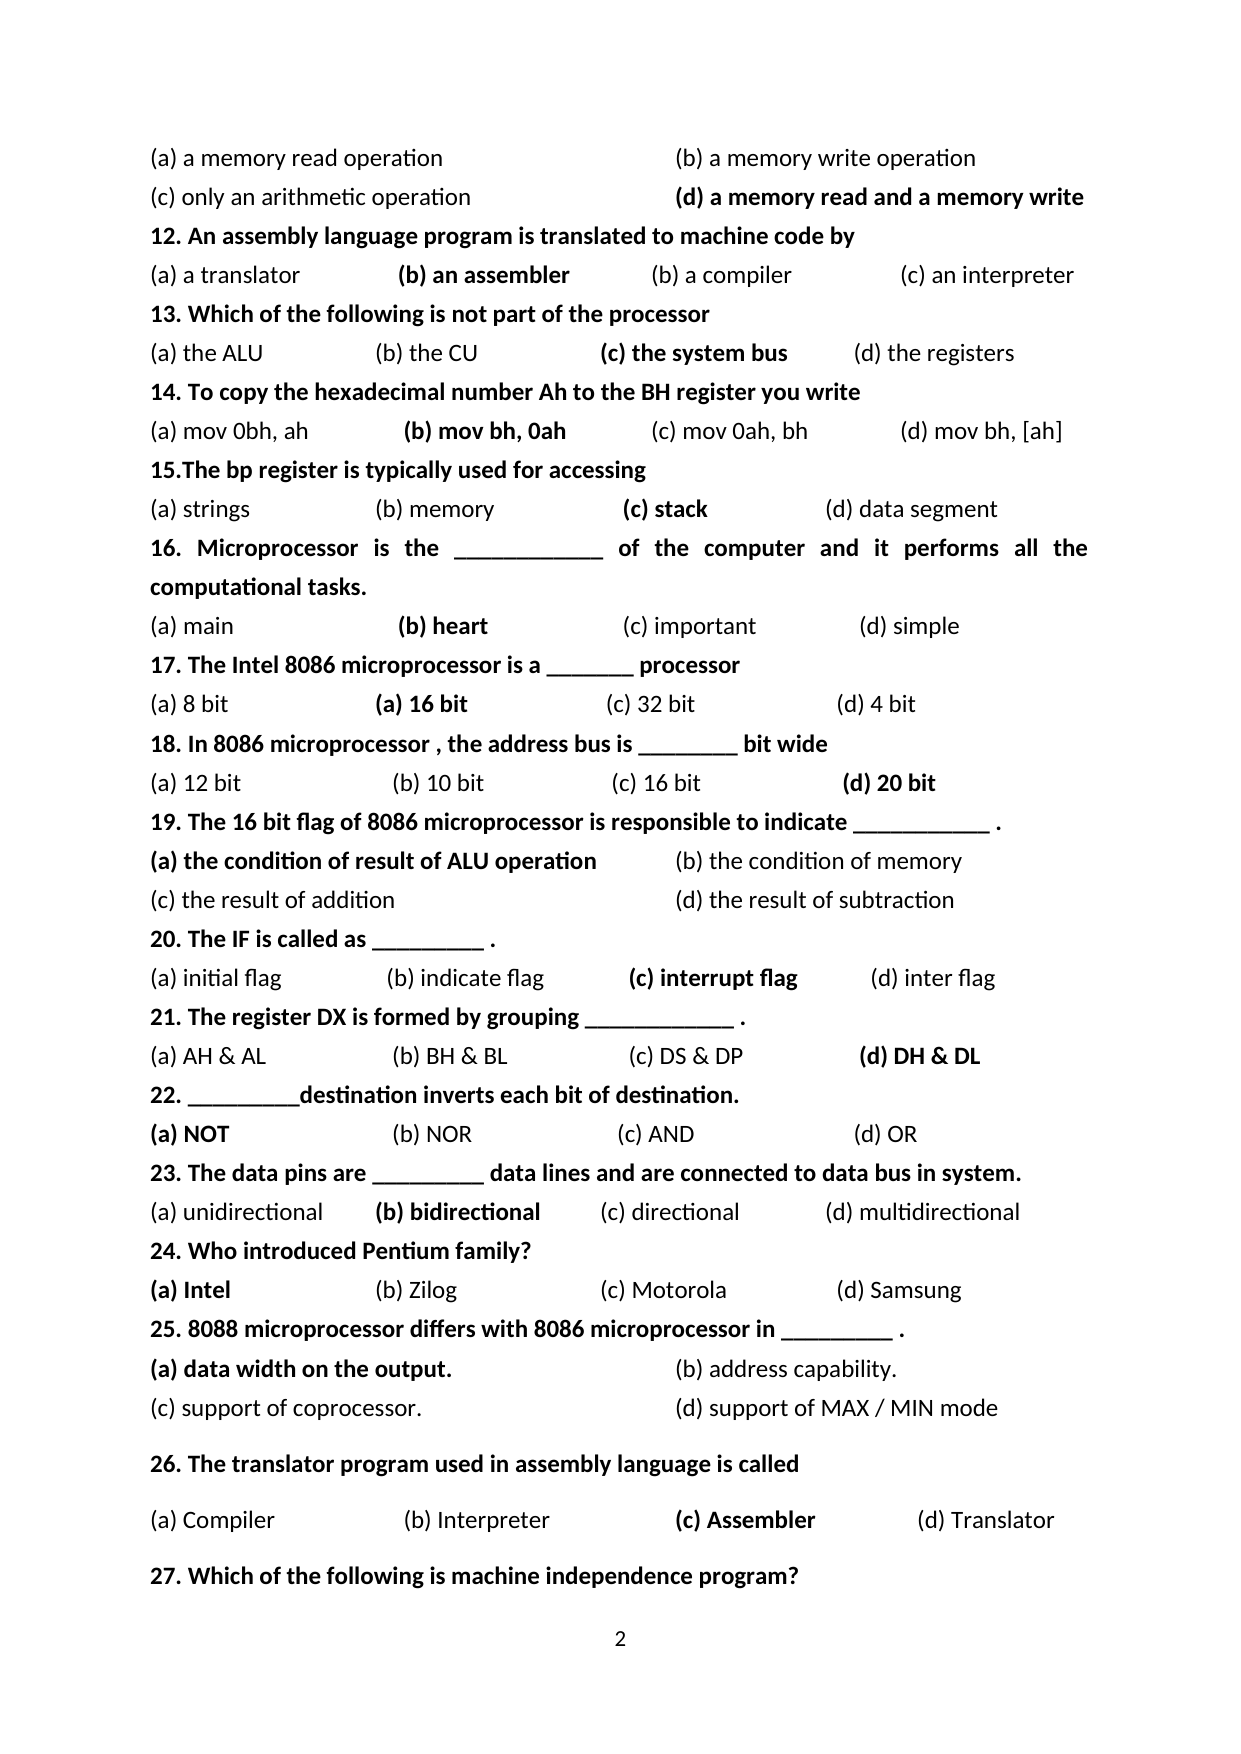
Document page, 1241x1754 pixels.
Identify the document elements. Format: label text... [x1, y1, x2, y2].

text (c) only an arithmetic operation (d) a memory read and a memory write [150, 181, 1090, 211]
text (a) 12 bit (b) 10 bit (c) 16 bit (d) 20 bit [150, 767, 1090, 797]
text (a) a translator (b) an assembler (b) a compiler (c) an interpreter [150, 259, 1090, 289]
text (a) strings (b) memory (c) stack (d) data segment [150, 493, 1090, 524]
text (a) initial flag (b) indicate flag (c) interrupt flag (d) inter flag [150, 962, 1090, 993]
text 26. The translator program used in assembly language is called [150, 1448, 1090, 1478]
text 24. Who introduced Pentium family? [150, 1236, 1090, 1266]
text (a) AH & AL (b) BH & BL (c) DS & DP (d) DH & DL [150, 1040, 1090, 1071]
text (a) data width on the output. (b) address capability. [150, 1353, 1090, 1383]
text (c) support of coprocessor. (d) support of MAX / MIN mode [150, 1392, 1090, 1422]
text 23. The data pins are _________ data lines and are connected to data bus in system. [150, 1157, 1090, 1188]
text 16. Microprocessor is the ____________ of the computer and it performs all the computational tasks. [150, 532, 1090, 602]
text 17. The Intel 8086 microprocessor is a _______ processor [150, 649, 1090, 680]
text 25. 8088 microprocessor differs with 8086 microprocessor in _________ . [150, 1314, 1090, 1344]
text 15.The bp register is typically used for accessing [150, 454, 1090, 485]
text 27. Which of the following is machine independence program? [150, 1560, 1090, 1591]
text (a) 8 bit (a) 16 bit (c) 32 bit (d) 4 bit [150, 689, 1090, 719]
text (a) NOT (b) NOR (c) AND (d) OR [150, 1118, 1090, 1149]
text 14. To copy the hexadecimal number Ah to the BH register you write [150, 376, 1090, 407]
text (a) the condition of result of ALU operation (b) the condition of memory [150, 845, 1090, 875]
text 13. Which of the following is not part of the processor [150, 298, 1090, 328]
text (a) mov 0bh, ah (b) mov bh, 0ah (c) mov 0ah, bh (d) mov bh, [ah] [150, 415, 1090, 446]
text 20. The IF is called as _________ . [150, 923, 1090, 953]
text (c) the result of addition (d) the result of subtraction [150, 884, 1090, 914]
text (a) the ALU (b) the CU (c) the system bus (d) the registers [150, 337, 1090, 368]
text (a) Compiler (b) Interpreter (c) Assembler (d) Translator [150, 1504, 1090, 1534]
text 22. _________destination inverts each bit of destination. [150, 1079, 1090, 1110]
text 21. The register DX is formed by grouping ____________ . [150, 1001, 1090, 1032]
text (a) unidirectional (b) bidirectional (c) directional (d) multidirectional [150, 1196, 1090, 1227]
text (a) main (b) heart (c) important (d) simple [150, 611, 1090, 641]
text 12. An assembly language program is translated to machine code by [150, 220, 1090, 250]
text (a) Intel (b) Zilog (c) Motorola (d) Samsung [150, 1274, 1090, 1305]
text (a) a memory read operation (b) a memory write operation [150, 142, 1090, 172]
text 19. The 16 bit flag of 8086 microprocessor is responsible to indicate ___________ . [150, 806, 1090, 836]
text 18. In 8086 microprocessor , the address bus is ________ bit wide [150, 728, 1090, 758]
